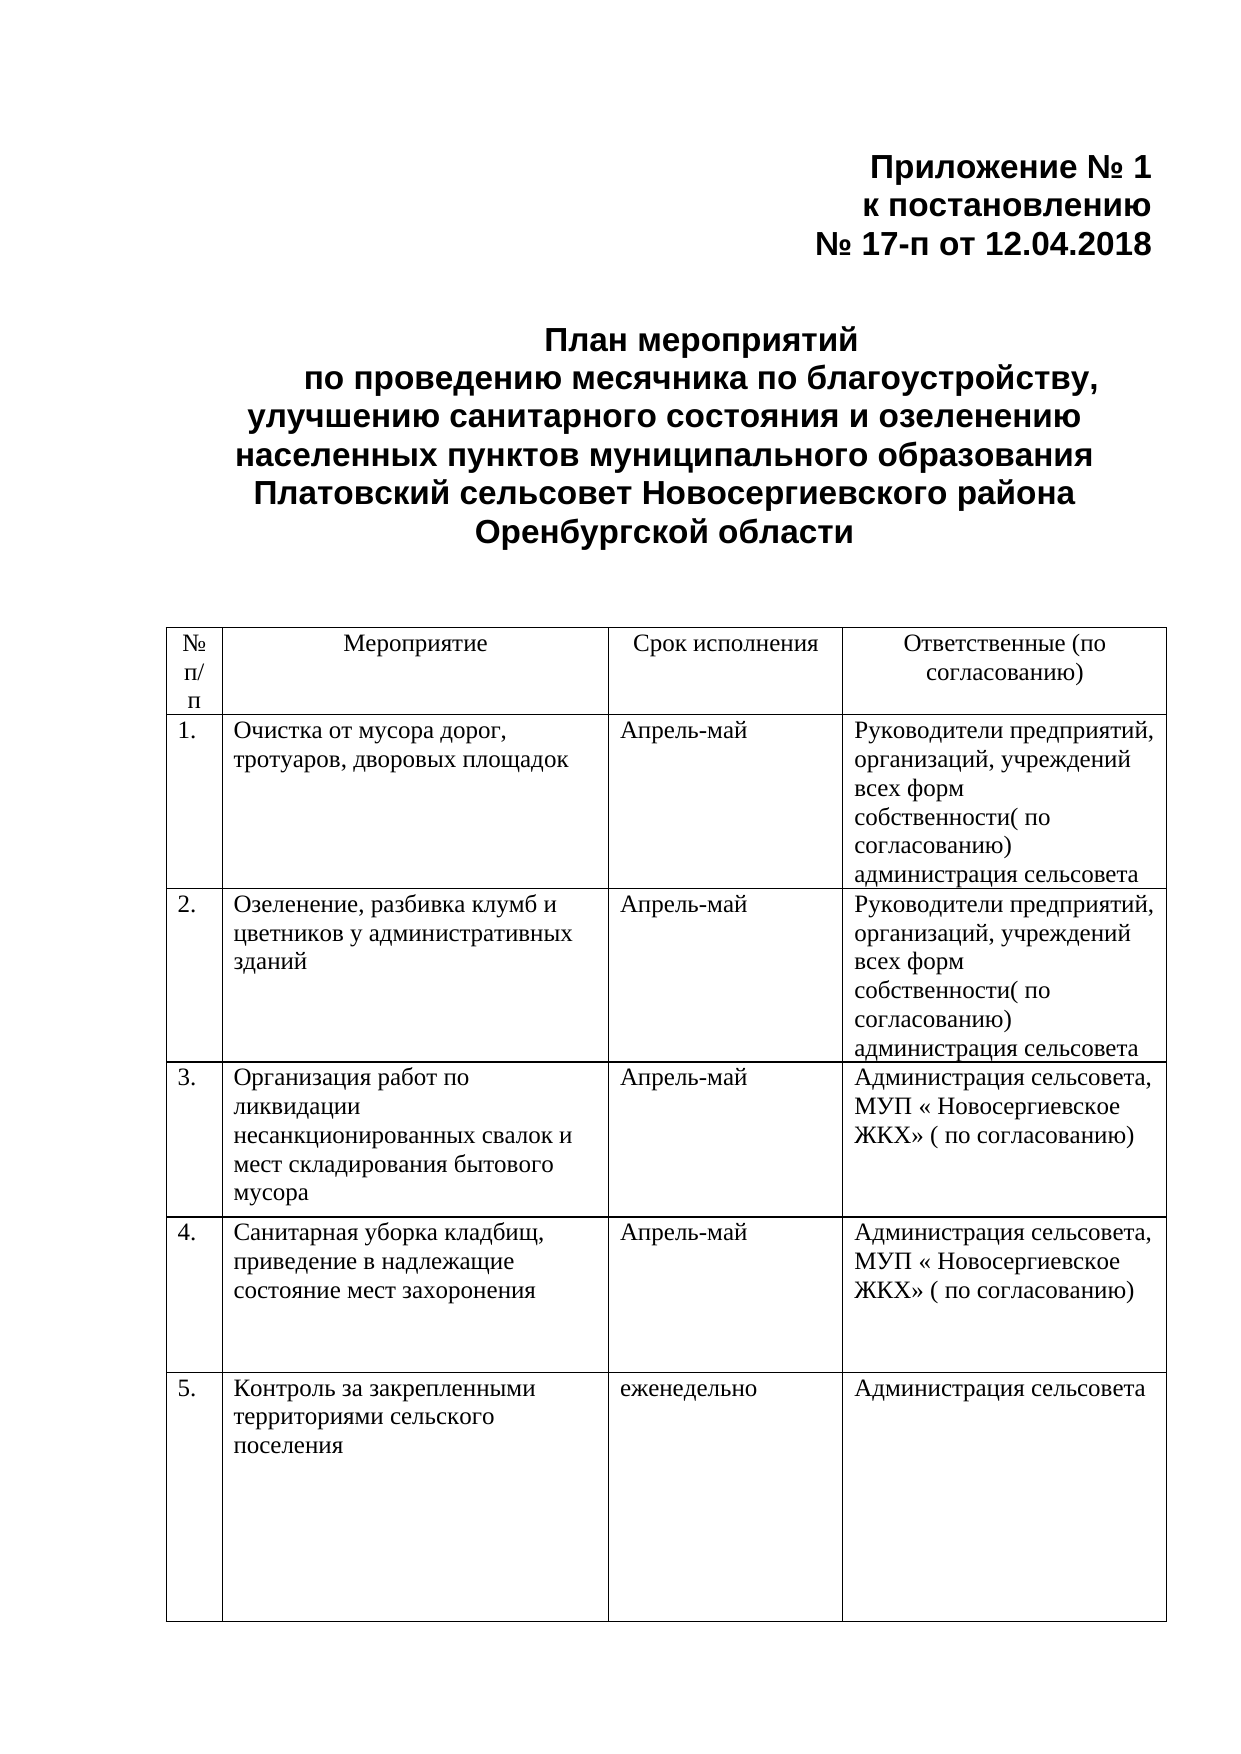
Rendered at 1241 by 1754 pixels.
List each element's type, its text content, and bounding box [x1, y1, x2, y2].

table_cell Очистка от мусора дорог, тротуаров, дворовых площадок [223, 715, 608, 888]
table_cell Администрация сельсовета, МУП « Новосергиевское ЖКХ» ( по согласованию) [843, 1063, 1166, 1216]
table_cell Контроль за закрепленными территориями сельского поселения [223, 1373, 608, 1621]
table_cell 4. [167, 1218, 222, 1372]
table_cell Санитарная уборка кладбищ, приведение в надлежащие состояние мест захоронения [223, 1218, 608, 1372]
table_cell еженедельно [609, 1373, 842, 1621]
text по проведению месячника по благоустройству, улучшению санитарного состояния и озеленению населенных пунктов муниципального образования Платовский сельсовет Новосергиевского района Оренбургской области [177, 358, 1152, 550]
table_cell 1. [167, 715, 222, 888]
table_cell Апрель-май [609, 715, 842, 888]
table_header Срок исполнения [609, 628, 842, 714]
text к постановлению [177, 185, 1152, 224]
table_cell 3. [167, 1063, 222, 1216]
table_cell Апрель-май [609, 889, 842, 1061]
text Приложение № 1 [177, 147, 1152, 185]
table_cell Администрация сельсовета, МУП « Новосергиевское ЖКХ» ( по согласованию) [843, 1218, 1166, 1372]
text № 17-п от 12.04.2018 [177, 224, 1152, 262]
table_cell Администрация сельсовета [843, 1373, 1166, 1621]
table_header № п/п [167, 628, 222, 714]
table_cell Организация работ по ликвидации несанкционированных свалок и мест складирования бытового мусора [223, 1063, 608, 1216]
table_cell Озеленение, разбивка клумб и цветников у административных зданий [223, 889, 608, 1061]
table_cell Апрель-май [609, 1218, 842, 1372]
table_header Ответственные (по согласованию) [843, 628, 1166, 714]
table_cell 5. [167, 1373, 222, 1621]
table_cell Руководители предприятий, организаций, учреждений всех форм собственности( по согласованию) администрация сельсовета [843, 889, 1166, 1061]
table_cell 2. [167, 889, 222, 1061]
text План мероприятий [177, 320, 1152, 358]
table_cell Руководители предприятий, организаций, учреждений всех форм собственности( по согласованию) администрация сельсовета [843, 715, 1166, 888]
table_cell Апрель-май [609, 1063, 842, 1216]
table_header Мероприятие [223, 628, 608, 714]
